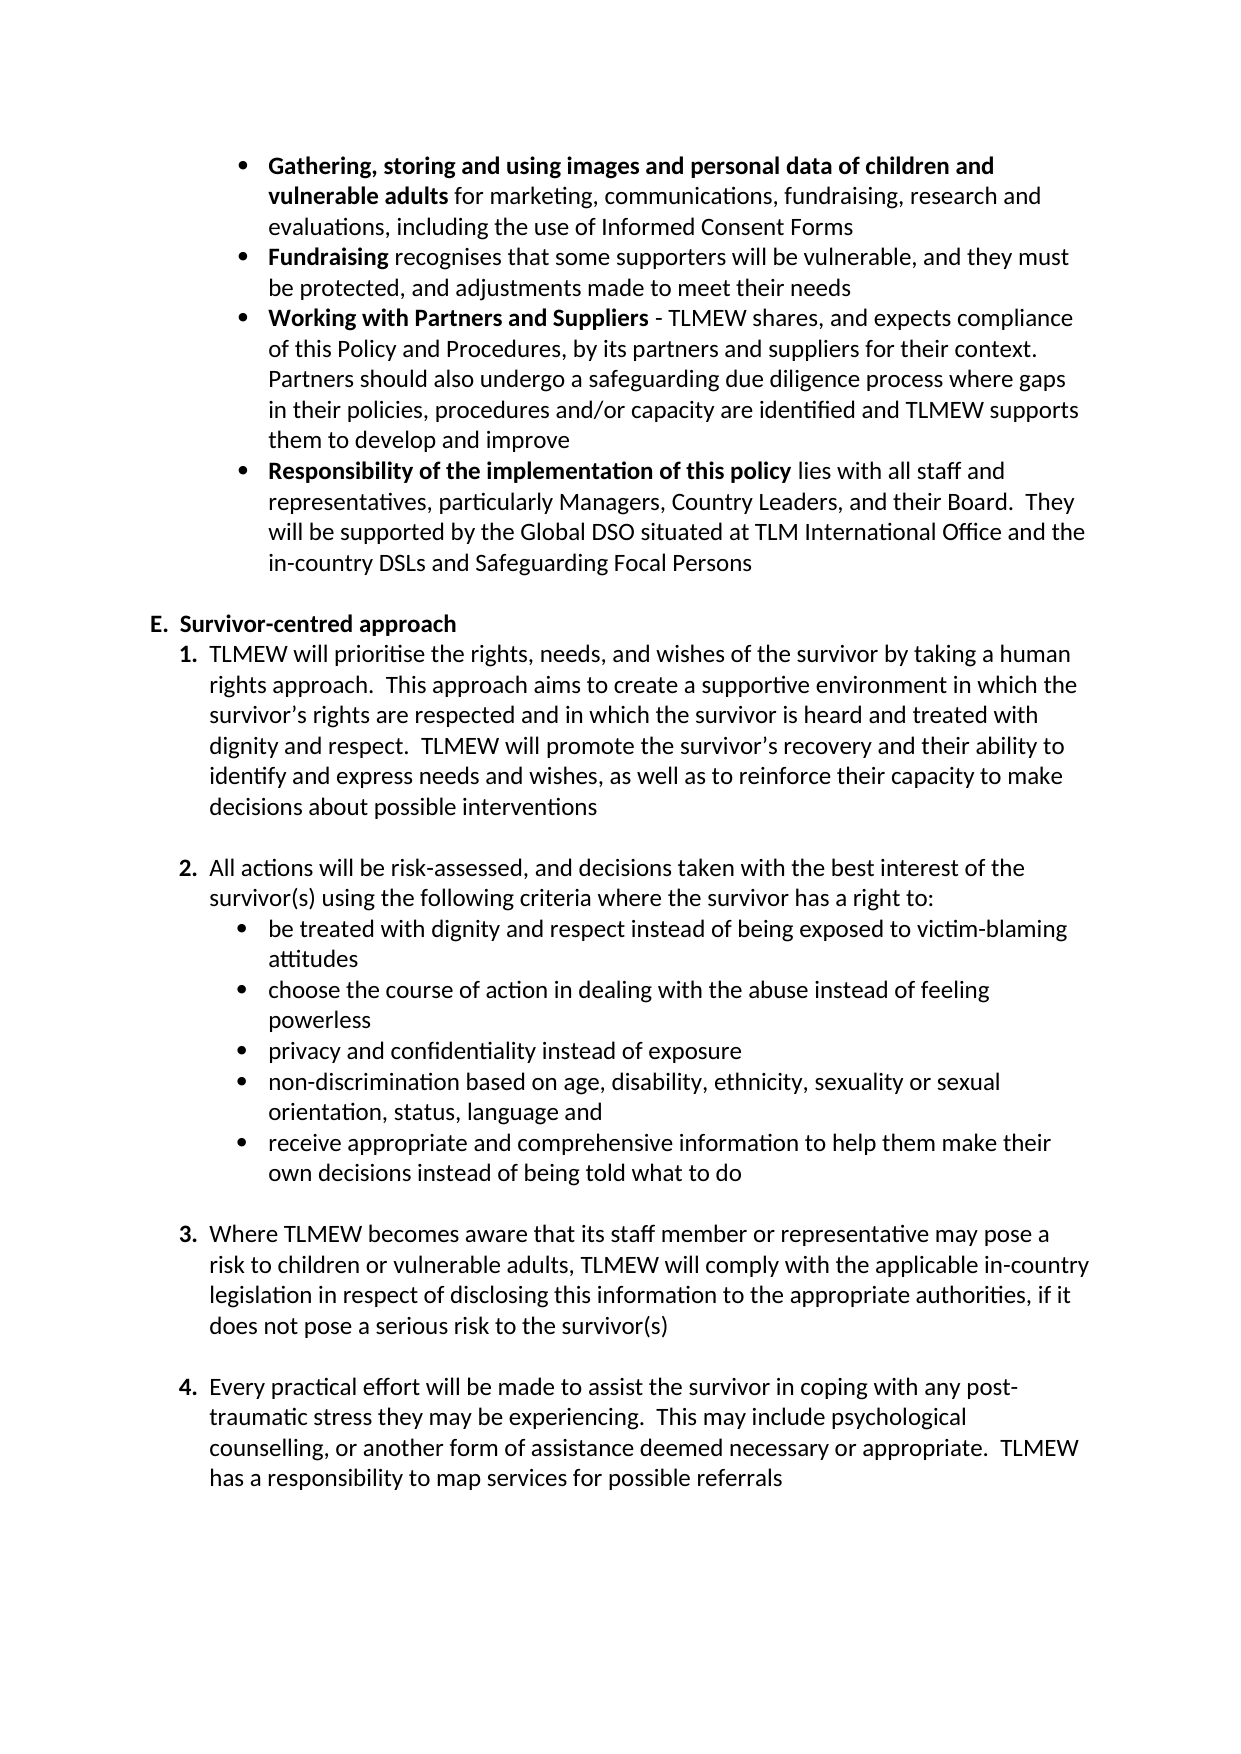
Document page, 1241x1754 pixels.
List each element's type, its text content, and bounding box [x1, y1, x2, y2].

list Where TLMEW becomes aware that its staff member or representative may pose a risk to children or vulnerable adults, TLMEW will comply with the applicable in-country legislation in respect of disclosing this information to the appropriate authorities, if it does not pose a serious risk to the survivor(s) [178, 1218, 1090, 1340]
list privacy and confidentiality instead of exposure [237, 1035, 1090, 1066]
list non-discrimination based on age, disability, ethnicity, sexuality or sexual orientation, status, language and [237, 1066, 1090, 1127]
list be treated with dignity and respect instead of being exposed to victim-blaming attitudes [237, 913, 1090, 974]
subtitle Survivor-centred approach [150, 608, 1090, 638]
list choose the course of action in dealing with the abuse instead of feeling powerless [237, 974, 1090, 1035]
list TLMEW will prioritise the rights, needs, and wishes of the survivor by taking a human rights approach. This approach aims to create a supportive environment in which the survivor’s rights are respected and in which the survivor is heard and treated with dignity and respect. TLMEW will promote the survivor’s recovery and their ability to identify and express needs and wishes, as well as to reinforce their capacity to make decisions about possible interventions [178, 638, 1090, 821]
list Responsibility of the implementation of this policy lies with all staff and representatives, particularly Managers, Country Leaders, and their Board. They will be supported by the Global DSO situated at TLM International Office and the in-country DSLs and Safeguarding Focal Persons [238, 455, 1090, 577]
list Every practical effort will be made to assist the survivor in coping with any post-traumatic stress they may be experiencing. This may include psychological counselling, or another form of assistance deemed necessary or appropriate. TLMEW has a responsibility to map services for possible referrals [178, 1371, 1090, 1493]
list All actions will be risk-assessed, and decisions taken with the best interest of the survivor(s) using the following criteria where the survivor has a right to: [178, 852, 1090, 913]
list Gathering, storing and using images and personal data of children and vulnerable adults for marketing, communications, fundraising, research and evaluations, including the use of Informed Consent Forms [239, 150, 1090, 242]
list Working with Partners and Suppliers - TLMEW shares, and expects compliance of this Policy and Procedures, by its partners and suppliers for their context. Partners should also undergo a safeguarding due diligence process where gaps in their policies, procedures and/or capacity are identified and TLMEW supports them to develop and improve [239, 303, 1090, 455]
list Fundraising recognises that some supporters will be vulnerable, and they must be protected, and adjustments made to meet their needs [239, 242, 1090, 303]
list receive appropriate and comprehensive information to help them make their own decisions instead of being told what to do [237, 1127, 1090, 1188]
